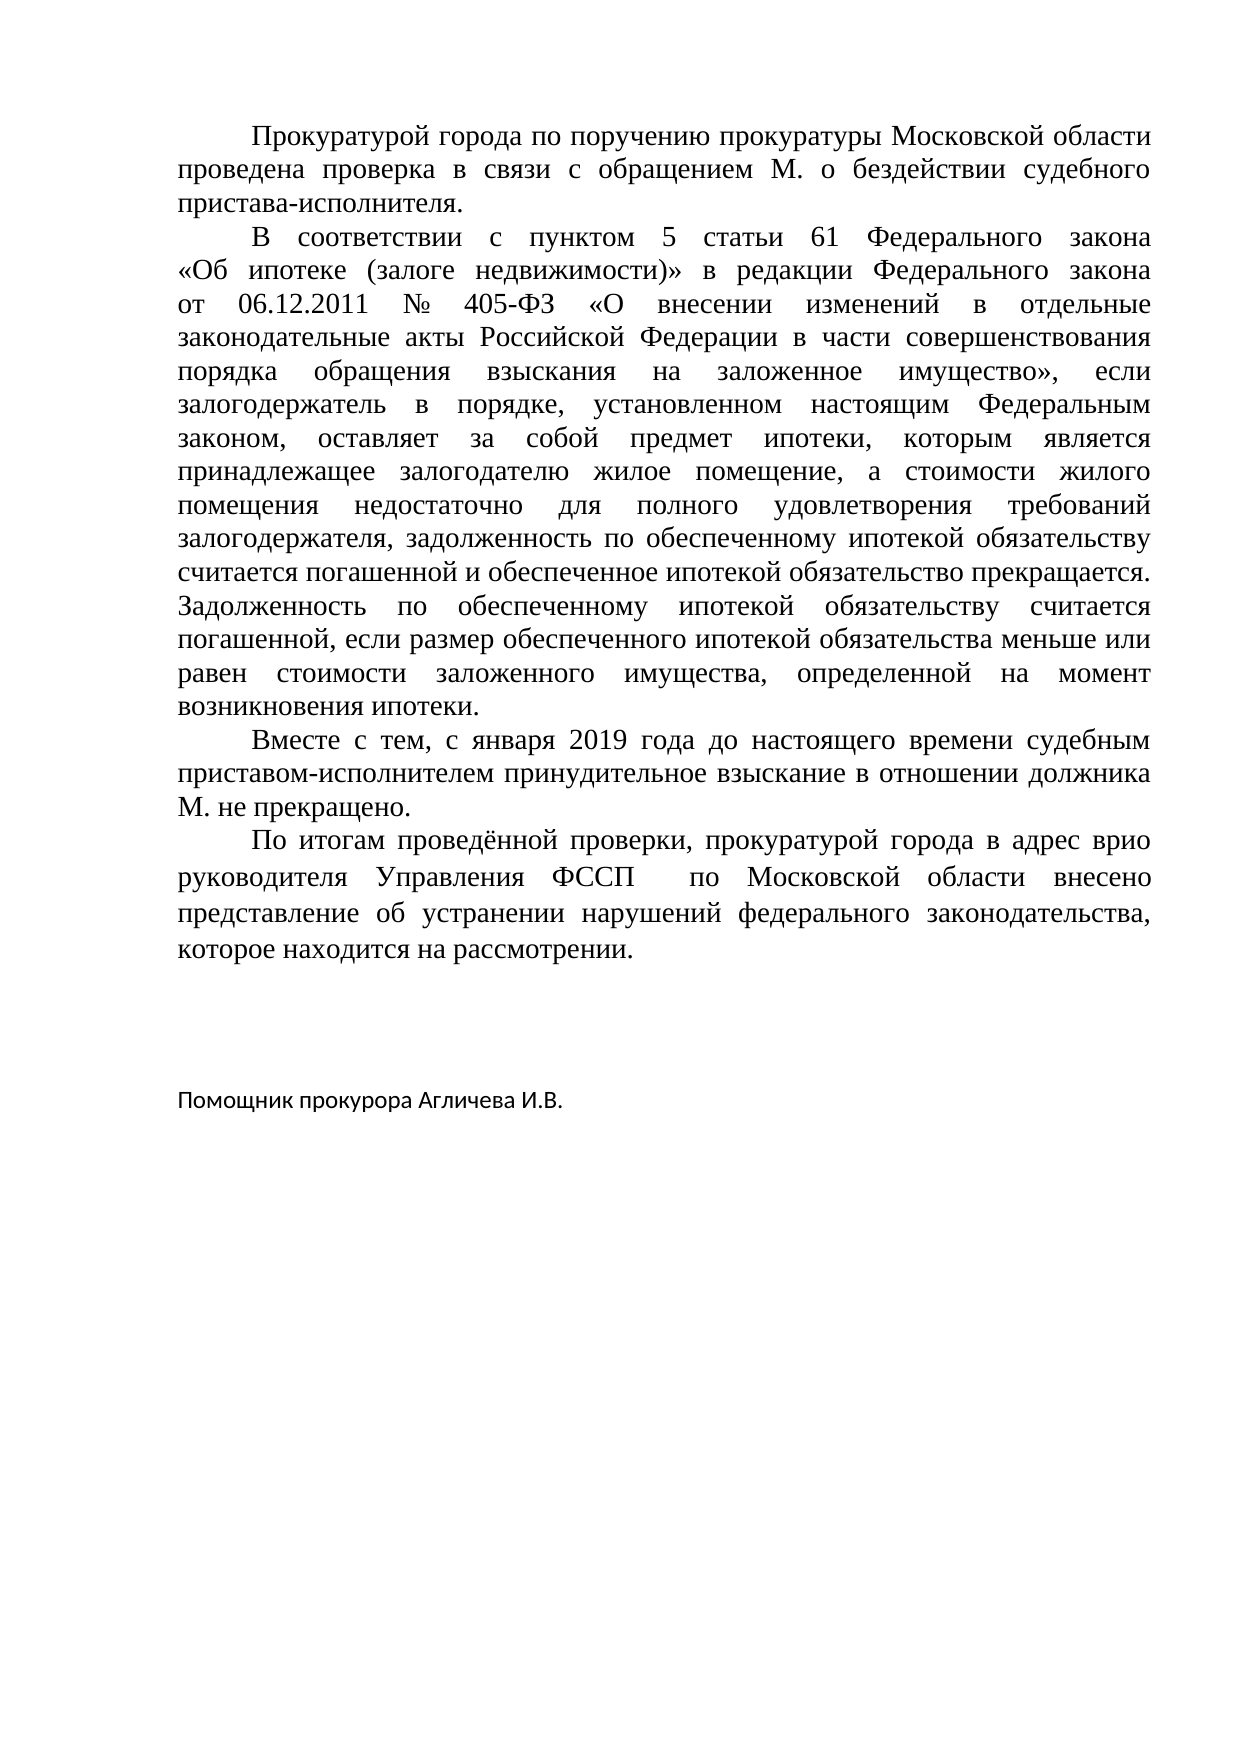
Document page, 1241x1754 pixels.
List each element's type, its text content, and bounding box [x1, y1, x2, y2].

text По итогам проведённой проверки, прокуратурой города в адрес врио руководителя Управления ФССП по Московской области внесено представление об устранении нарушений федерального законодательства, которое находится на рассмотрении. [177, 822, 1152, 964]
title Вместе с тем, с января 2019 года до настоящего времени судебным приставом-исполнителем принудительное взыскание в отношении должника М. не прекращено. [177, 722, 1152, 822]
text Помощник прокурора Агличева И.В. [177, 1084, 1152, 1115]
title В соответствии с пунктом 5 статьи 61 Федерального закона «Об ипотеке (залоге недвижимости)» в редакции Федерального закона от 06.12.2011 № 405-ФЗ «О внесении изменений в отдельные законодательные акты Российской Федерации в части совершенствования порядка обращения взыскания на заложенное имущество», если залогодержатель в порядке, установленном настоящим Федеральным законом, оставляет за собой предмет ипотеки, которым является принадлежащее залогодателю жилое помещение, а стоимости жилого помещения недостаточно для полного удовлетворения требований залогодержателя, задолженность по обеспеченному ипотекой обязательству считается погашенной и обеспеченное ипотекой обязательство прекращается. Задолженность по обеспеченному ипотекой обязательству считается погашенной, если размер обеспеченного ипотекой обязательства меньше или равен стоимости заложенного имущества, определенной на момент возникновения ипотеки. [177, 219, 1152, 722]
title Прокуратурой города по поручению прокуратуры Московской области проведена проверка в связи с обращением М. о бездействии судебного пристава-исполнителя. [177, 118, 1152, 219]
